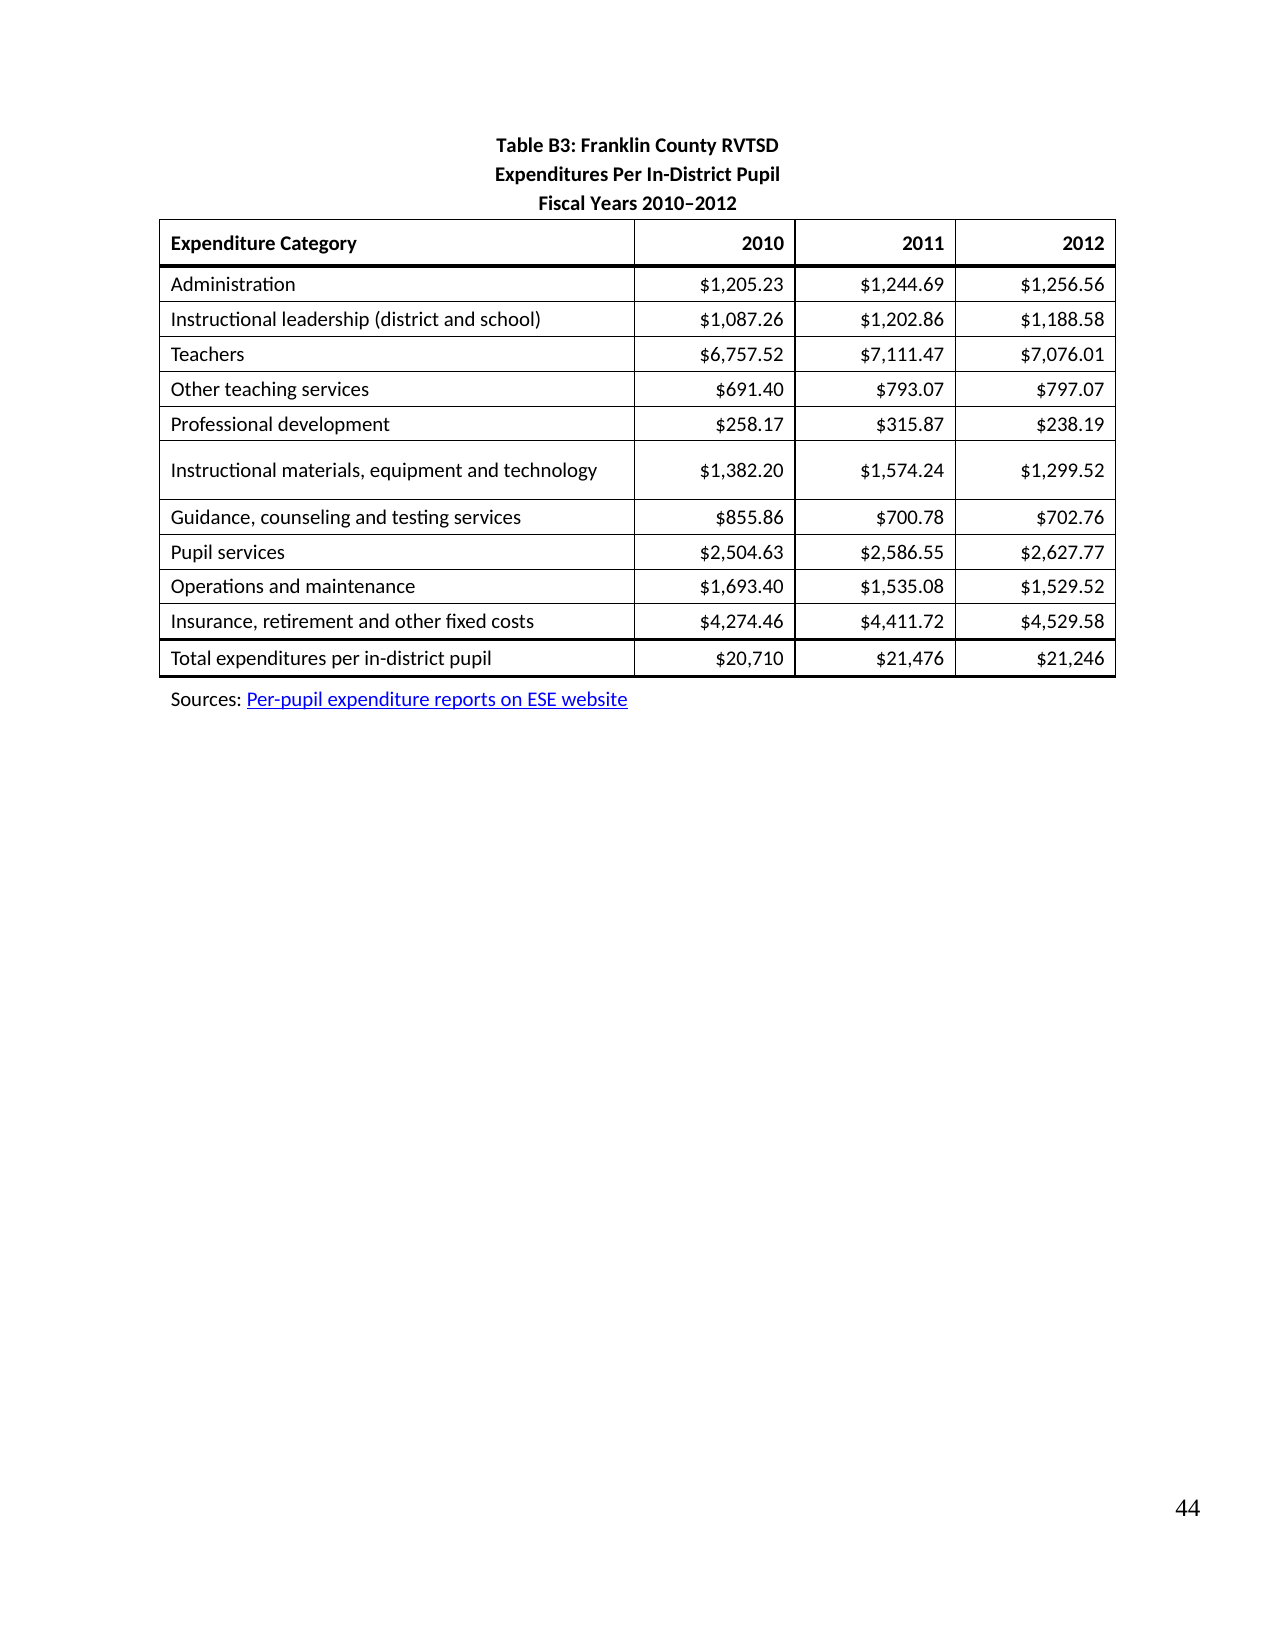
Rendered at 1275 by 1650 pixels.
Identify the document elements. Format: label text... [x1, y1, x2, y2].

table_cell $20,710 [635, 641, 794, 675]
table_cell Professional development [160, 407, 634, 440]
table_cell Administration [160, 268, 634, 301]
table_cell $7,111.47 [796, 337, 955, 371]
table_cell $797.07 [956, 372, 1115, 406]
table_cell $1,202.86 [796, 302, 955, 336]
title Expenditures Per In-District Pupil [75, 161, 1200, 186]
table_cell $1,535.08 [796, 570, 955, 603]
table_cell $21,476 [796, 641, 955, 675]
table_cell $793.07 [796, 372, 955, 406]
table_cell $1,382.20 [635, 441, 794, 499]
table_cell Sources: Per-pupil expenditure reports on ESE website [159, 678, 1116, 712]
table_cell $21,246 [956, 641, 1115, 675]
table_cell $1,574.24 [796, 441, 955, 499]
table_cell $1,693.40 [635, 570, 794, 603]
table_cell $7,076.01 [956, 337, 1115, 371]
table_cell Other teaching services [160, 372, 634, 406]
table_cell $1,529.52 [956, 570, 1115, 603]
table_cell Operations and maintenance [160, 570, 634, 603]
table_cell $4,411.72 [796, 604, 955, 638]
table_cell Total expenditures per in-district pupil [160, 641, 634, 675]
table_cell $4,529.58 [956, 604, 1115, 638]
table_header 2011 [796, 220, 955, 264]
table_cell $2,627.77 [956, 535, 1115, 568]
table_cell $702.76 [956, 500, 1115, 534]
table_cell $6,757.52 [635, 337, 794, 371]
table_cell $238.19 [956, 407, 1115, 440]
title Fiscal Years 2010–2012 [75, 190, 1200, 216]
table_header 2010 [635, 220, 794, 264]
table_cell $1,188.58 [956, 302, 1115, 336]
table_cell Instructional leadership (district and school) [160, 302, 634, 336]
table_cell $2,586.55 [796, 535, 955, 568]
table_cell $855.86 [635, 500, 794, 534]
table_cell $1,299.52 [956, 441, 1115, 499]
table_cell $4,274.46 [635, 604, 794, 638]
table_cell Instructional materials, equipment and technology [160, 441, 634, 499]
table_cell Guidance, counseling and testing services [160, 500, 634, 534]
table_cell Teachers [160, 337, 634, 371]
table_cell Pupil services [160, 535, 634, 568]
table_header 2012 [956, 220, 1115, 264]
table_header Expenditure Category [160, 220, 634, 264]
table_cell $1,244.69 [796, 268, 955, 301]
table_cell $1,087.26 [635, 302, 794, 336]
table_cell $1,256.56 [956, 268, 1115, 301]
table_cell $700.78 [796, 500, 955, 534]
table_cell $2,504.63 [635, 535, 794, 568]
table_cell $315.87 [796, 407, 955, 440]
table_cell Insurance, retirement and other fixed costs [160, 604, 634, 638]
table_cell $691.40 [635, 372, 794, 406]
title Table B3: Franklin County RVTSD [75, 132, 1200, 157]
table_cell $1,205.23 [635, 268, 794, 301]
table_cell $258.17 [635, 407, 794, 440]
